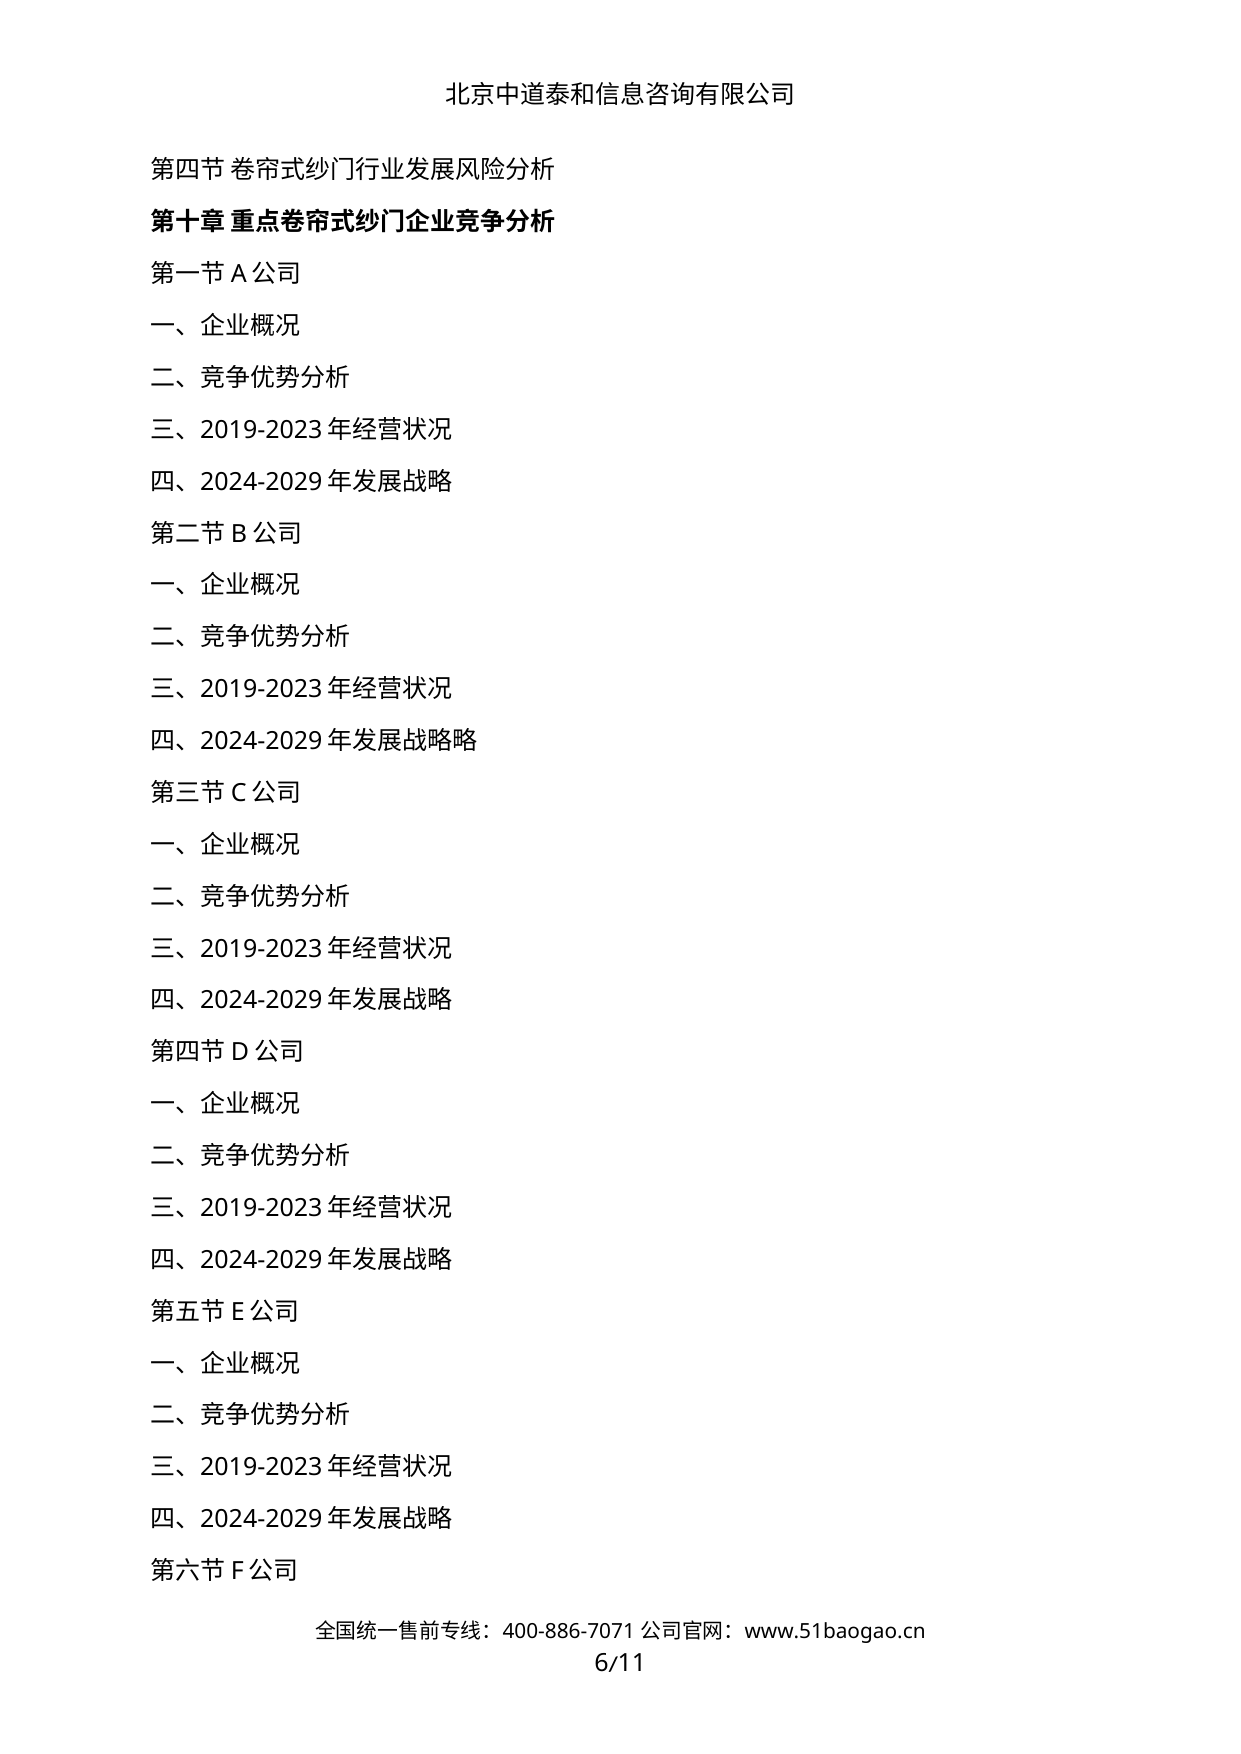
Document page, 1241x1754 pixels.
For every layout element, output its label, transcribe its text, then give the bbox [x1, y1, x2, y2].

text 一、企业概况 [150, 565, 1090, 601]
text 第十章 重点卷帘式纱门企业竞争分析 [150, 202, 1090, 238]
text 第六节 F公司 [150, 1551, 1090, 1587]
text 第一节 A公司 [150, 254, 1090, 290]
text 三、2019-2023年经营状况 [150, 1187, 1090, 1224]
text 第二节 B公司 [150, 513, 1090, 549]
text 一、企业概况 [150, 824, 1090, 861]
text 三、2019-2023年经营状况 [150, 669, 1090, 705]
text 四、2024-2029年发展战略 [150, 461, 1090, 497]
text 一、企业概况 [150, 1343, 1090, 1379]
text 三、2019-2023年经营状况 [150, 928, 1090, 964]
text 二、竞争优势分析 [150, 876, 1090, 912]
text 第三节 C公司 [150, 772, 1090, 809]
text 二、竞争优势分析 [150, 1395, 1090, 1431]
text 四、2024-2029年发展战略 [150, 980, 1090, 1016]
text 第五节 E公司 [150, 1291, 1090, 1327]
text 三、2019-2023年经营状况 [150, 409, 1090, 446]
text 二、竞争优势分析 [150, 357, 1090, 394]
text 第四节 D公司 [150, 1032, 1090, 1068]
text 二、竞争优势分析 [150, 617, 1090, 653]
text 四、2024-2029年发展战略 [150, 1239, 1090, 1276]
text 二、竞争优势分析 [150, 1136, 1090, 1172]
text 一、企业概况 [150, 306, 1090, 342]
text 三、2019-2023年经营状况 [150, 1447, 1090, 1483]
text 四、2024-2029年发展战略 [150, 1499, 1090, 1535]
text 第四节 卷帘式纱门行业发展风险分析 [150, 150, 1090, 186]
text 一、企业概况 [150, 1084, 1090, 1120]
text 四、2024-2029年发展战略略 [150, 721, 1090, 757]
